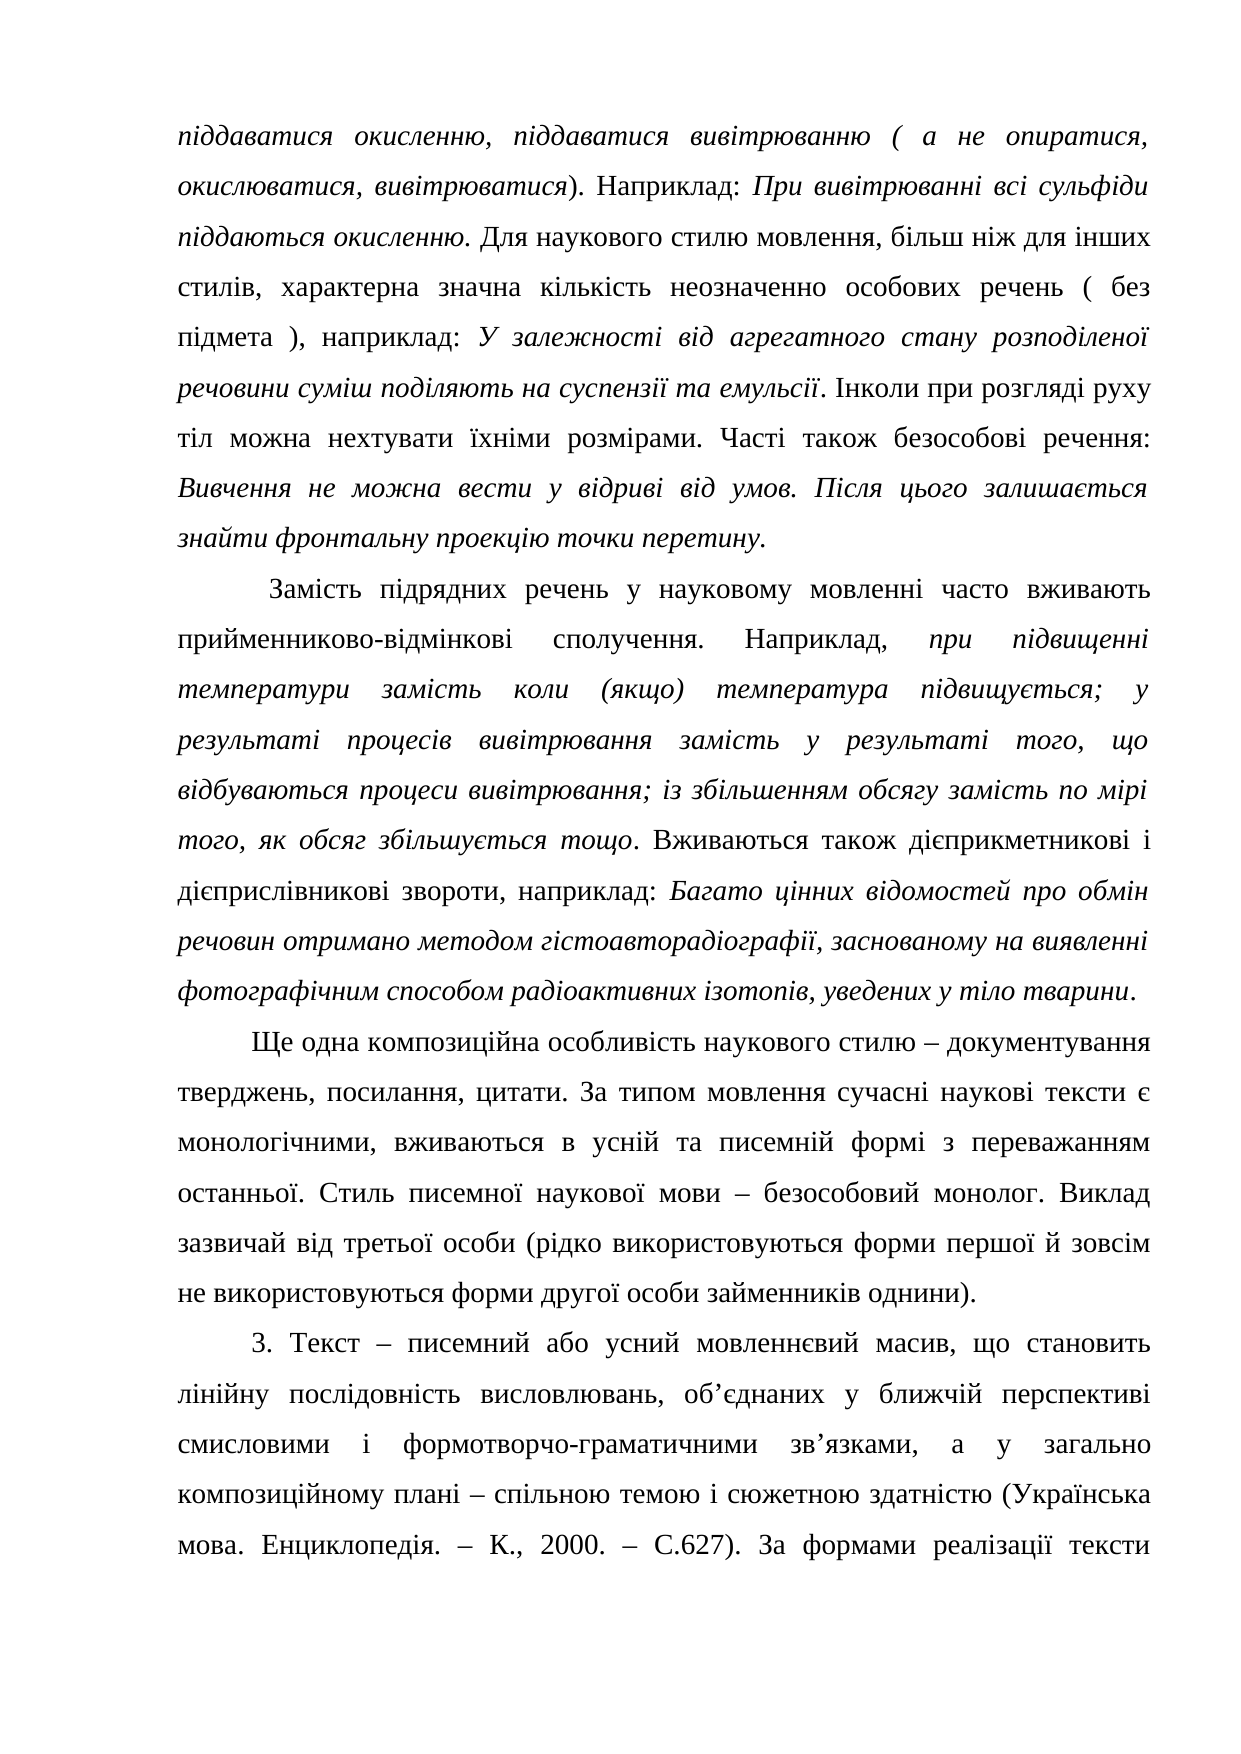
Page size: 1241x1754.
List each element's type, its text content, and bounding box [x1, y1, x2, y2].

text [177, 1326, 1152, 1560]
text Замість підрядних речень у науковому мовленні часто вживають прийменниково-відмінкові сполучення. Наприклад, при підвищенні температури замість коли (якщо) температура підвищується; у результаті процесів вивітрювання замість у результаті того, що відбуваються процеси вивітрювання; із збільшенням обсягу замість по мірі того, як обсяг збільшується тощо. Вживаються також дієприкметникові і дієприслівникові звороти, наприклад: Багато цінних відомостей про обмін речовин отримано методом гістоавторадіографії, заснованому на виявленні фотографічним способом радіоактивних ізотопів, уведених у тіло тварини. [177, 571, 1152, 1007]
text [177, 118, 1152, 554]
text Ще одна композиційна особливість наукового стилю – документування тверджень, посилання, цитати. За типом мовлення сучасні наукові тексти є монологічними, вживаються в усній та писемній формі з переважанням останньої. Стиль писемної наукової мови – безособовий монолог. Виклад зазвичай від третьої особи (рідко використовуються форми першої й зовсім не використовуються форми другої особи займенників однини). [177, 1024, 1152, 1309]
